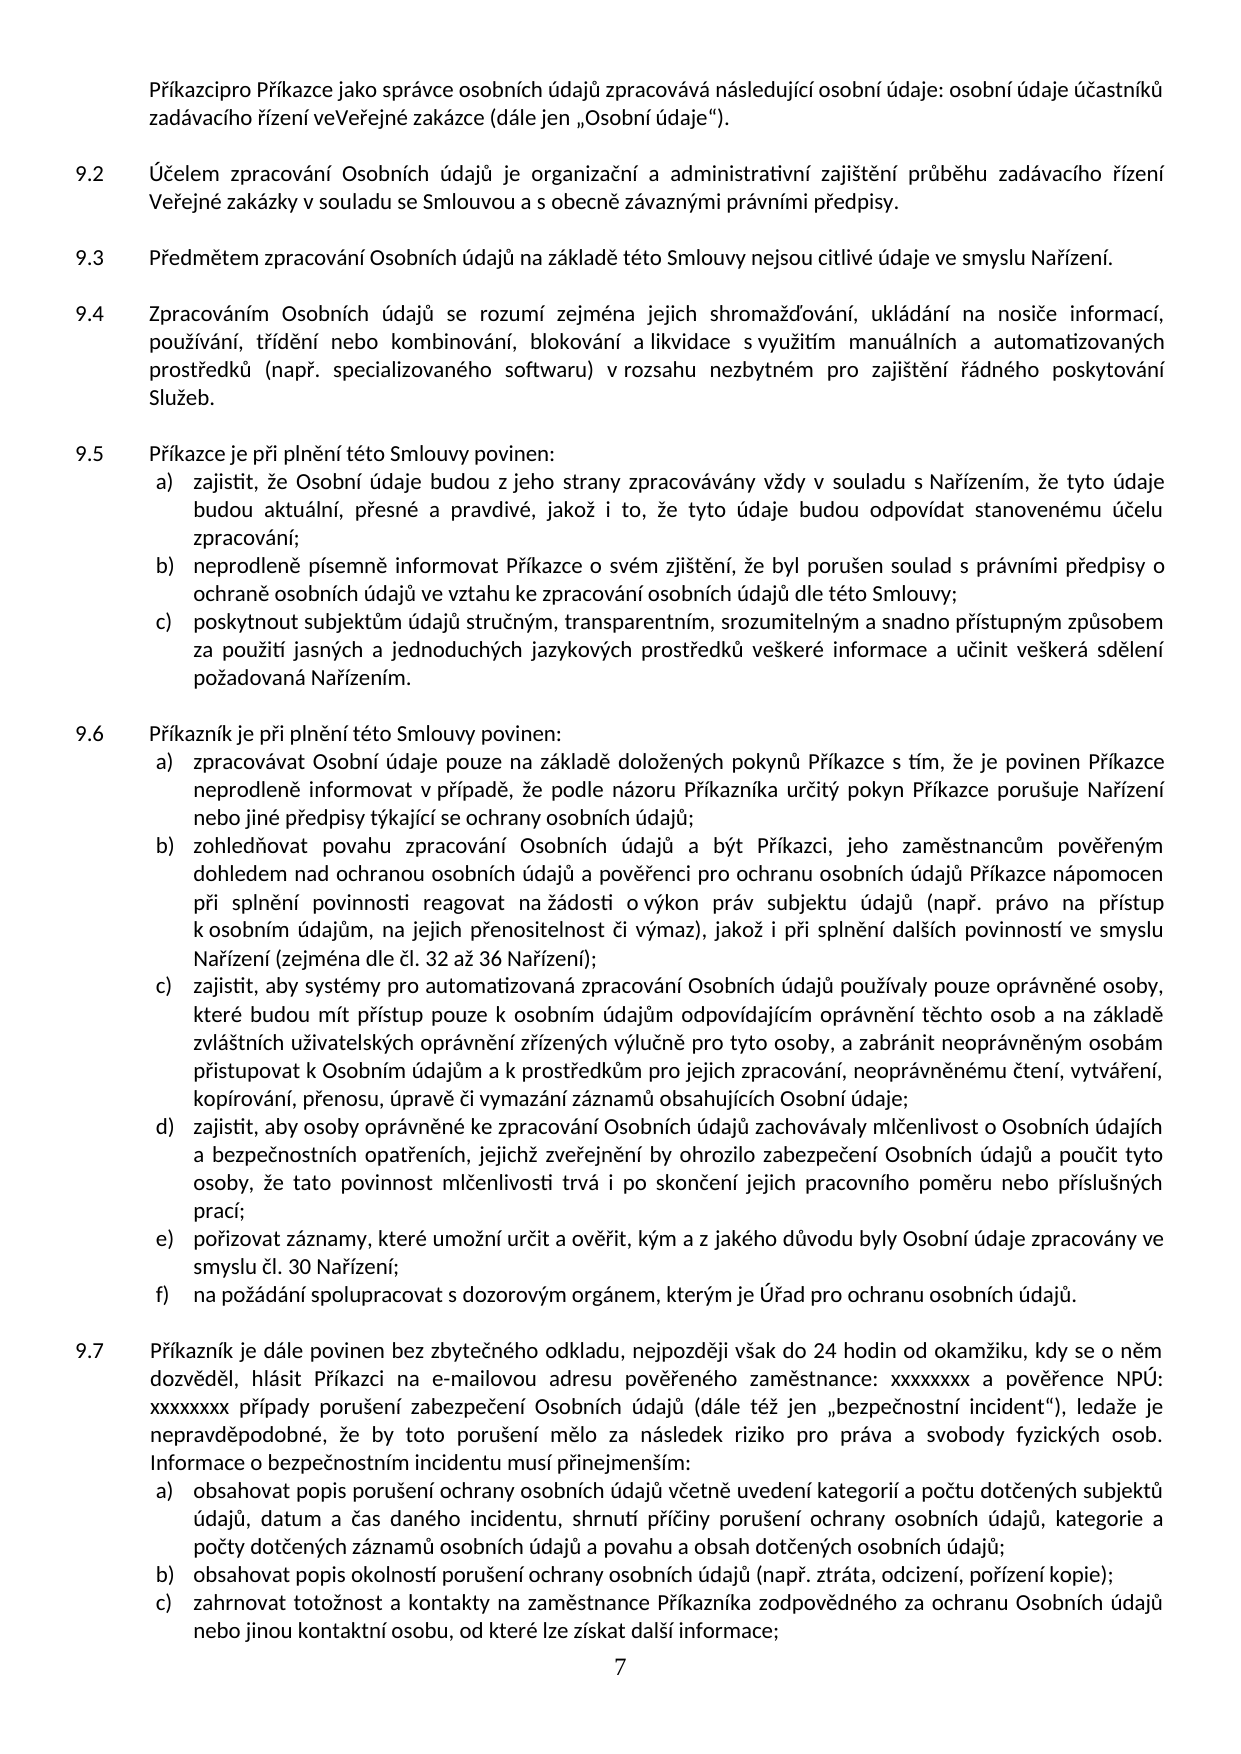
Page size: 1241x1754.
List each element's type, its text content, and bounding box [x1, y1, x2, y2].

text neprodleně písemně informovat Příkazce o svém zjištění, že byl porušen soulad s právními předpisy o ochraně osobních údajů ve vztahu ke zpracování osobních údajů dle této Smlouvy; [156, 551, 1165, 607]
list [75, 75, 1165, 131]
list Účelem zpracování Osobních údajů je organizační a administrativní zajištění průběhu zadávacího řízení Veřejné zakázky v souladu se Smlouvou a s obecně závaznými právními předpisy. [75, 159, 1165, 215]
list 9.7 Příkazník je dále povinen bez zbytečného odkladu, nejpozději však do 24 hodin od okamžiku, kdy se o něm dozvěděl, hlásit Příkazci na e-mailovou adresu pověřeného zaměstnance: xxxxxxxx a pověřence NPÚ: xxxxxxxx případy porušení zabezpečení Osobních údajů (dále též jen „bezpečnostní incident“), ledaže je nepravděpodobné, že by toto porušení mělo za následek riziko pro práva a svobody fyzických osob. Informace o bezpečnostním incidentu musí přinejmenším: [75, 1336, 1165, 1476]
list Zpracováním Osobních údajů se rozumí zejména jejich shromažďování, ukládání na nosiče informací, používání, třídění nebo kombinování, blokování a likvidace s využitím manuálních a automatizovaných prostředků (např. specializovaného softwaru) v rozsahu nezbytném pro zajištění řádného poskytování Služeb. [75, 299, 1165, 411]
list pořizovat záznamy, které umožní určit a ověřit, kým a z jakého důvodu byly Osobní údaje zpracovány ve smyslu čl. 30 Nařízení; [156, 1224, 1165, 1280]
list Předmětem zpracování Osobních údajů na základě této Smlouvy nejsou citlivé údaje ve smyslu Nařízení. [75, 243, 1165, 271]
list Příkazník je při plnění této Smlouvy povinen: [75, 719, 1165, 747]
list obsahovat popis porušení ochrany osobních údajů včetně uvedení kategorií a počtu dotčených subjektů údajů, datum a čas daného incidentu, shrnutí příčiny porušení ochrany osobních údajů, kategorie a počty dotčených záznamů osobních údajů a povahu a obsah dotčených osobních údajů; [156, 1476, 1165, 1560]
text zahrnovat totožnost a kontakty na zaměstnance Příkazníka zodpovědného za ochranu Osobních údajů nebo jinou kontaktní osobu, od které lze získat další informace; [156, 1588, 1165, 1644]
list Příkazce je při plnění této Smlouvy povinen: [75, 439, 1165, 467]
text na požádání spolupracovat s dozorovým orgánem, kterým je Úřad pro ochranu osobních údajů. [156, 1280, 1165, 1308]
text poskytnout subjektům údajů stručným, transparentním, srozumitelným a snadno přístupným způsobem za použití jasných a jednoduchých jazykových prostředků veškeré informace a učinit veškerá sdělení požadovaná Nařízením. [156, 607, 1165, 691]
text zajistit, aby systémy pro automatizovaná zpracování Osobních údajů používaly pouze oprávněné osoby, které budou mít přístup pouze k osobním údajům odpovídajícím oprávnění těchto osob a na základě zvláštních uživatelských oprávnění zřízených výlučně pro tyto osoby, a zabránit neoprávněným osobám přistupovat k Osobním údajům a k prostředkům pro jejich zpracování, neoprávněnému čtení, vytváření, kopírování, přenosu, úpravě či vymazání záznamů obsahujících Osobní údaje; [156, 972, 1165, 1112]
text zajistit, aby osoby oprávněné ke zpracování Osobních údajů zachovávaly mlčenlivost o Osobních údajích a bezpečnostních opatřeních, jejichž zveřejnění by ohrozilo zabezpečení Osobních údajů a poučit tyto osoby, že tato povinnost mlčenlivosti trvá i po skončení jejich pracovního poměru nebo příslušných prací; [156, 1112, 1165, 1224]
text zajistit, že Osobní údaje budou z jeho strany zpracovávány vždy v souladu s Nařízením, že tyto údaje budou aktuální, přesné a pravdivé, jakož i to, že tyto údaje budou odpovídat stanovenému účelu zpracování; [156, 467, 1165, 551]
text zohledňovat povahu zpracování Osobních údajů a být Příkazci, jeho zaměstnancům pověřeným dohledem nad ochranou osobních údajů a pověřenci pro ochranu osobních údajů Příkazce nápomocen při splnění povinnosti reagovat na žádosti o výkon práv subjektu údajů (např. právo na přístup k osobním údajům, na jejich přenositelnost či výmaz), jakož i při splnění dalších povinností ve smyslu Nařízení (zejména dle čl. 32 až 36 Nařízení); [156, 832, 1165, 972]
text obsahovat popis okolností porušení ochrany osobních údajů (např. ztráta, odcizení, pořízení kopie); [156, 1560, 1165, 1588]
list zpracovávat Osobní údaje pouze na základě doložených pokynů Příkazce s tím, že je povinen Příkazce neprodleně informovat v případě, že podle názoru Příkazníka určitý pokyn Příkazce porušuje Nařízení nebo jiné předpisy týkající se ochrany osobních údajů; [156, 747, 1165, 832]
